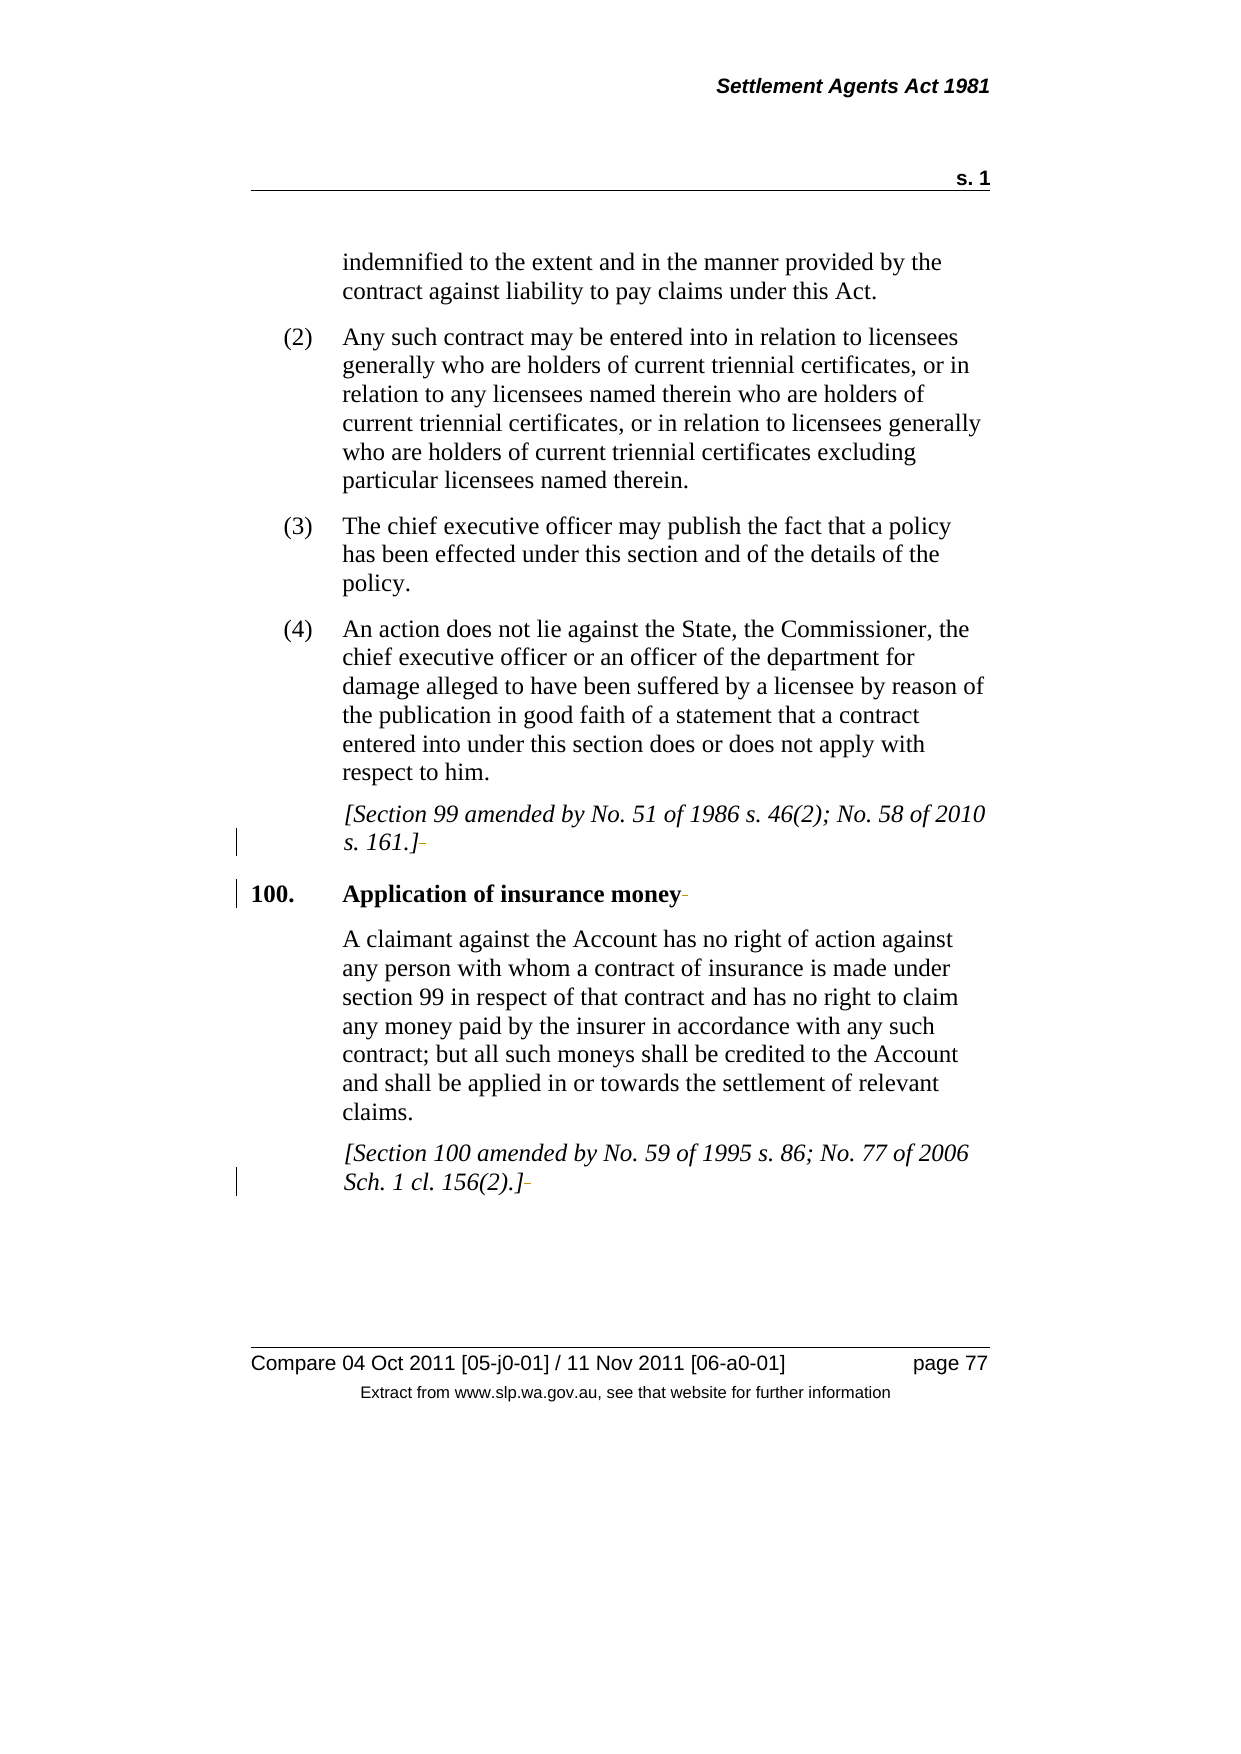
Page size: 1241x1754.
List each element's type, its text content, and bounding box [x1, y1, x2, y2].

text (4) An action does not lie against the State, the Commissioner, the chief executive officer or an officer of the department for damage alleged to have been suffered by a licensee by reason of the publication in good faith of a statement that a contract entered into under this section does or does not apply with respect to him. [251, 614, 990, 786]
text [Section 100 amended by No. 59 of 1995 s. 86; No. 77 of 2006 Sch. 1 cl. 156(2).] [251, 1138, 990, 1196]
subtitle 100. Application of insurance money [251, 879, 990, 908]
text A claimant against the Account has no right of action against any person with whom a contract of insurance is made under section 99 in respect of that contract and has no right to claim any money paid by the insurer in accordance with any such contract; but all such moneys shall be credited to the Account and shall be applied in or towards the settlement of relevant claims. [251, 924, 990, 1126]
text (2) Any such contract may be entered into in relation to licensees generally who are holders of current triennial certificates, or in relation to any licensees named therein who are holders of current triennial certificates, or in relation to licensees generally who are holders of current triennial certificates excluding particular licensees named therein. [251, 322, 990, 494]
text (3) The chief executive officer may publish the fact that a policy has been effected under this section and of the details of the policy. [251, 511, 990, 597]
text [251, 247, 990, 305]
text [Section 99 amended by No. 51 of 1986 s. 46(2); No. 58 of 2010 s. 161.] [251, 799, 990, 856]
